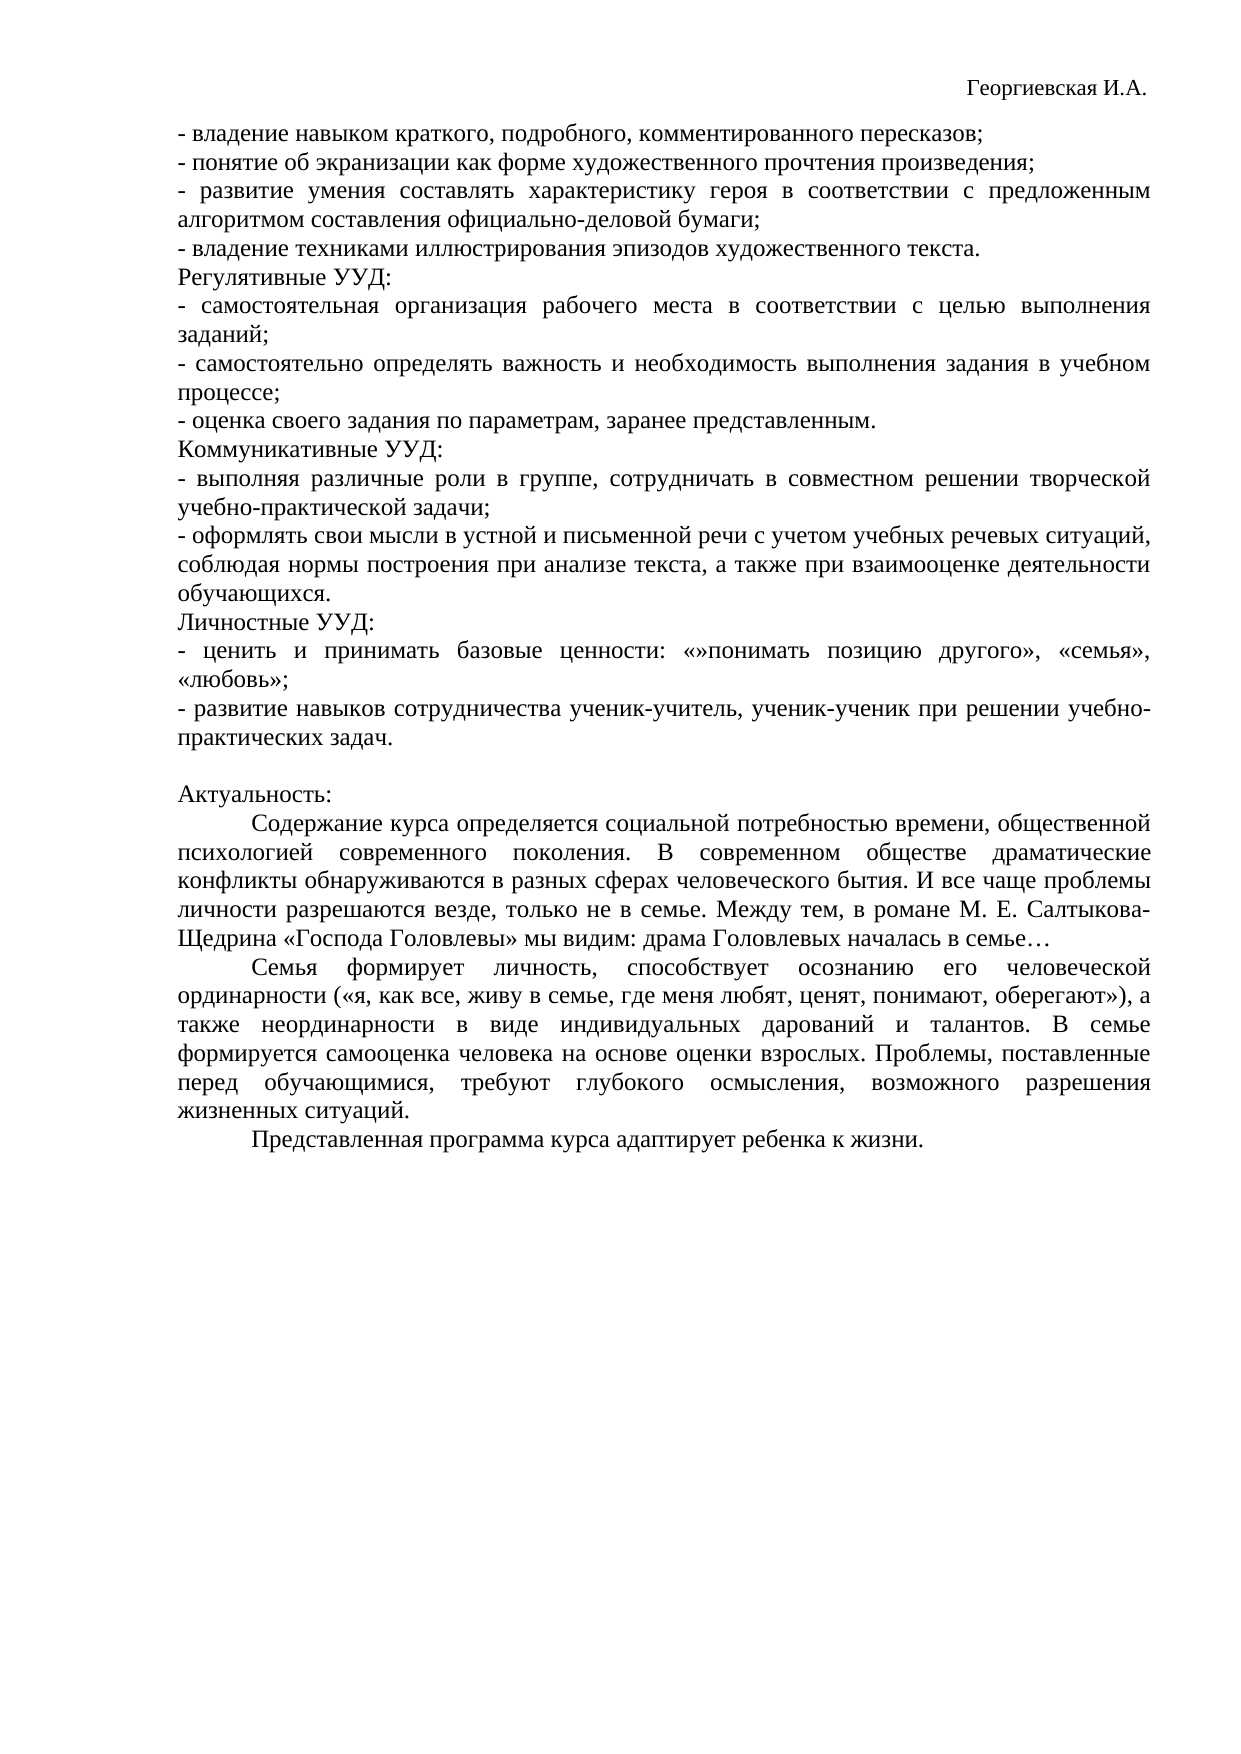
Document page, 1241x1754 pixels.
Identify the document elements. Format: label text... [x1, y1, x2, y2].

text - самостоятельная организация рабочего места в соответствии с целью выполнения заданий; [177, 291, 1152, 348]
text - ценить и принимать базовые ценности: «»понимать позицию другого», «семья», «любовь»; [177, 636, 1152, 693]
text Содержание курса определяется социальной потребностью времени, общественной психологией современного поколения. В современном обществе драматические конфликты обнаруживаются в разных сферах человеческого бытия. И все чаще проблемы личности разрешаются везде, только не в семье. Между тем, в романе М. Е. Салтыкова-Щедрина «Господа Головлевы» мы видим: драма Головлевых началась в семье… [177, 808, 1152, 952]
text Личностные УУД: [177, 607, 1152, 636]
text Коммуникативные УУД: [177, 434, 1152, 463]
text - развитие навыков сотрудничества ученик-учитель, ученик-ученик при решении учебно-практических задач. [177, 693, 1152, 751]
text - понятие об экранизации как форме художественного прочтения произведения; [177, 147, 1152, 176]
text - оценка своего задания по параметрам, заранее представленным. [177, 406, 1152, 434]
text - развитие умения составлять характеристику героя в соответствии с предложенным алгоритмом составления официально-деловой бумаги; [177, 176, 1152, 233]
text Представленная программа курса адаптирует ребенка к жизни. [177, 1124, 1152, 1153]
text - владение техниками иллюстрирования эпизодов художественного текста. [177, 233, 1152, 262]
text - выполняя различные роли в группе, сотрудничать в совместном решении творческой учебно-практической задачи; [177, 463, 1152, 521]
text - владение навыком краткого, подробного, комментированного пересказов; [177, 118, 1152, 147]
text - самостоятельно определять важность и необходимость выполнения задания в учебном процессе; [177, 348, 1152, 406]
text Регулятивные УУД: [177, 262, 1152, 291]
text Семья формирует личность, способствует осознанию его человеческой ординарности («я, как все, живу в семье, где меня любят, ценят, понимают, оберегают»), а также неординарности в виде индивидуальных дарований и талантов. В семье формируется самооценка человека на основе оценки взрослых. Проблемы, поставленные перед обучающимися, требуют глубокого осмысления, возможного разрешения жизненных ситуаций. [177, 952, 1152, 1124]
text - оформлять свои мысли в устной и письменной речи с учетом учебных речевых ситуаций, соблюдая нормы построения при анализе текста, а также при взаимооценке деятельности обучающихся. [177, 521, 1152, 607]
text Актуальность: [177, 779, 1152, 808]
